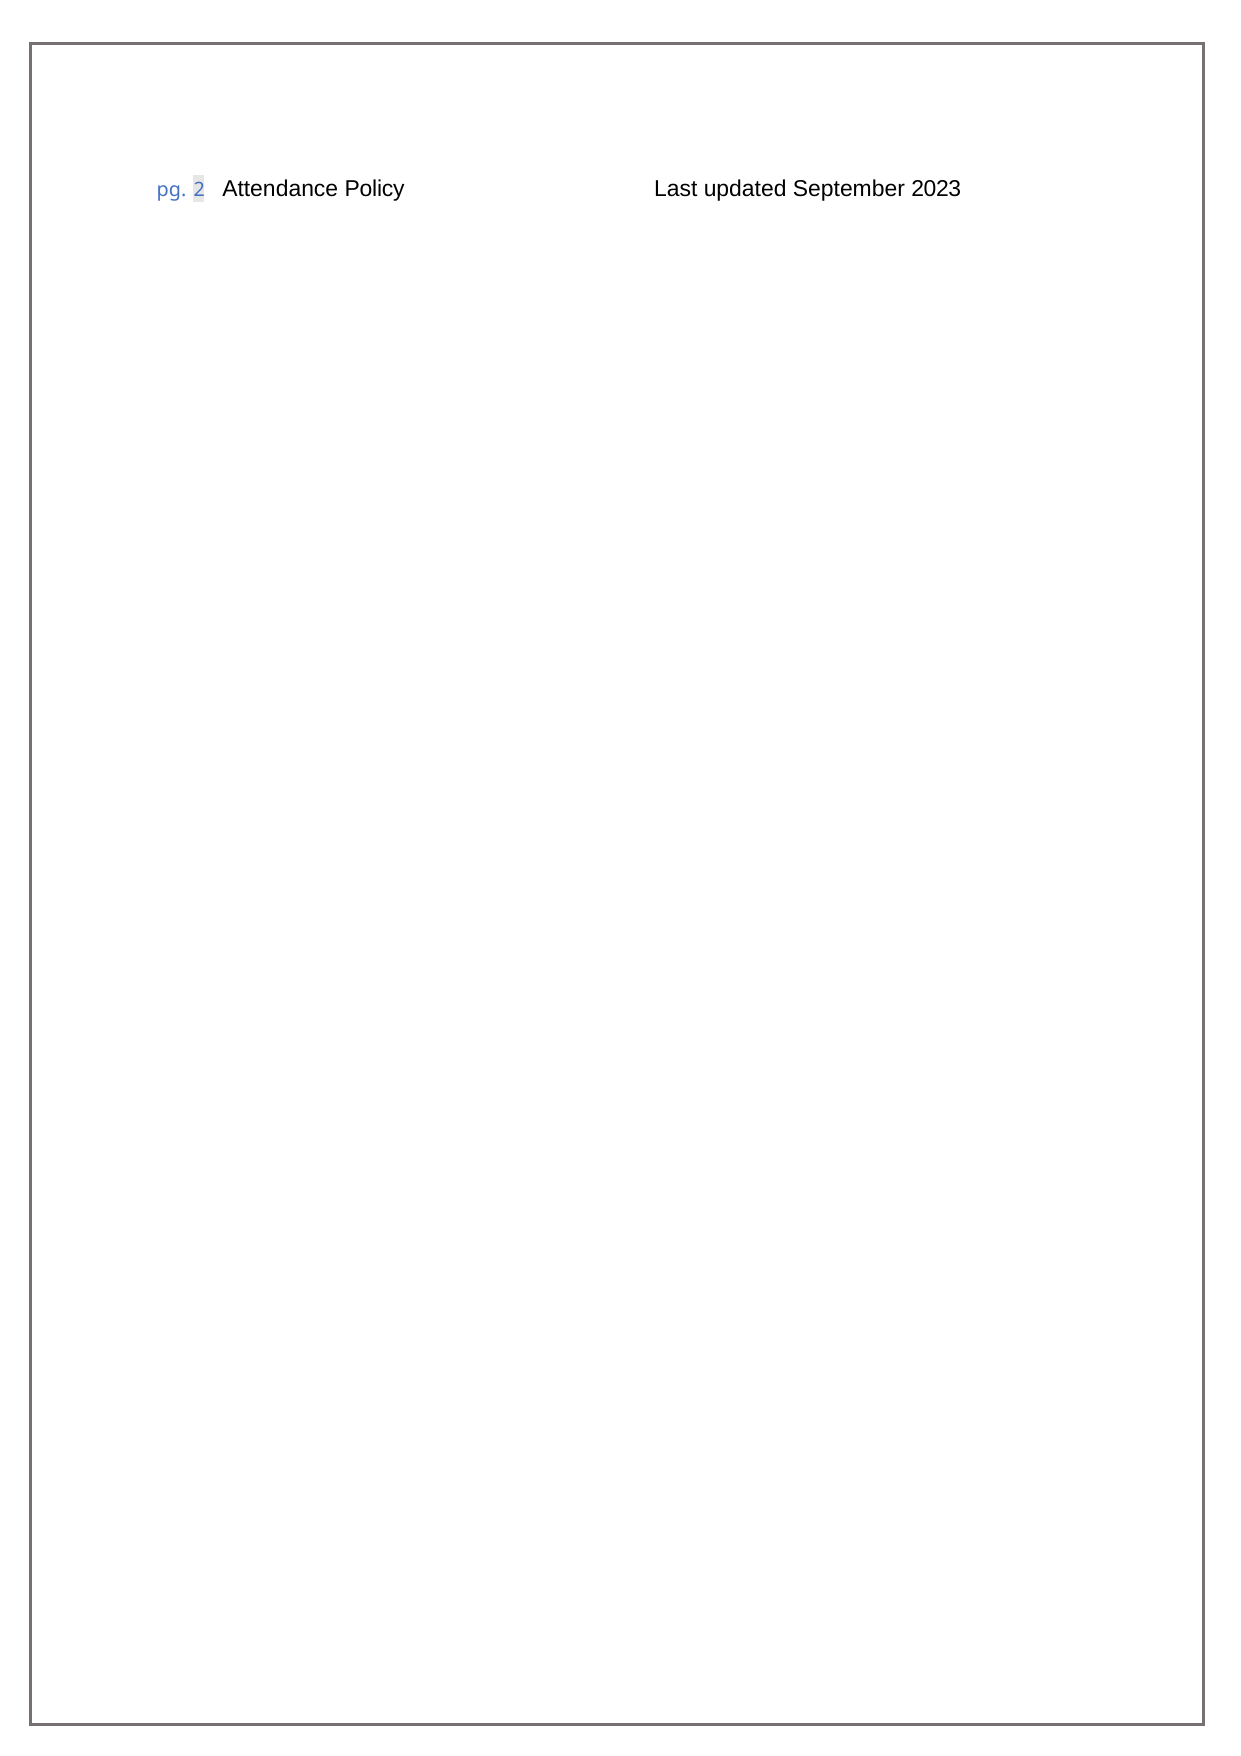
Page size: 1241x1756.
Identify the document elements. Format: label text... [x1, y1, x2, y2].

text pg. 2 Attendance Policy Last updated September 2023 [156, 174, 1107, 202]
